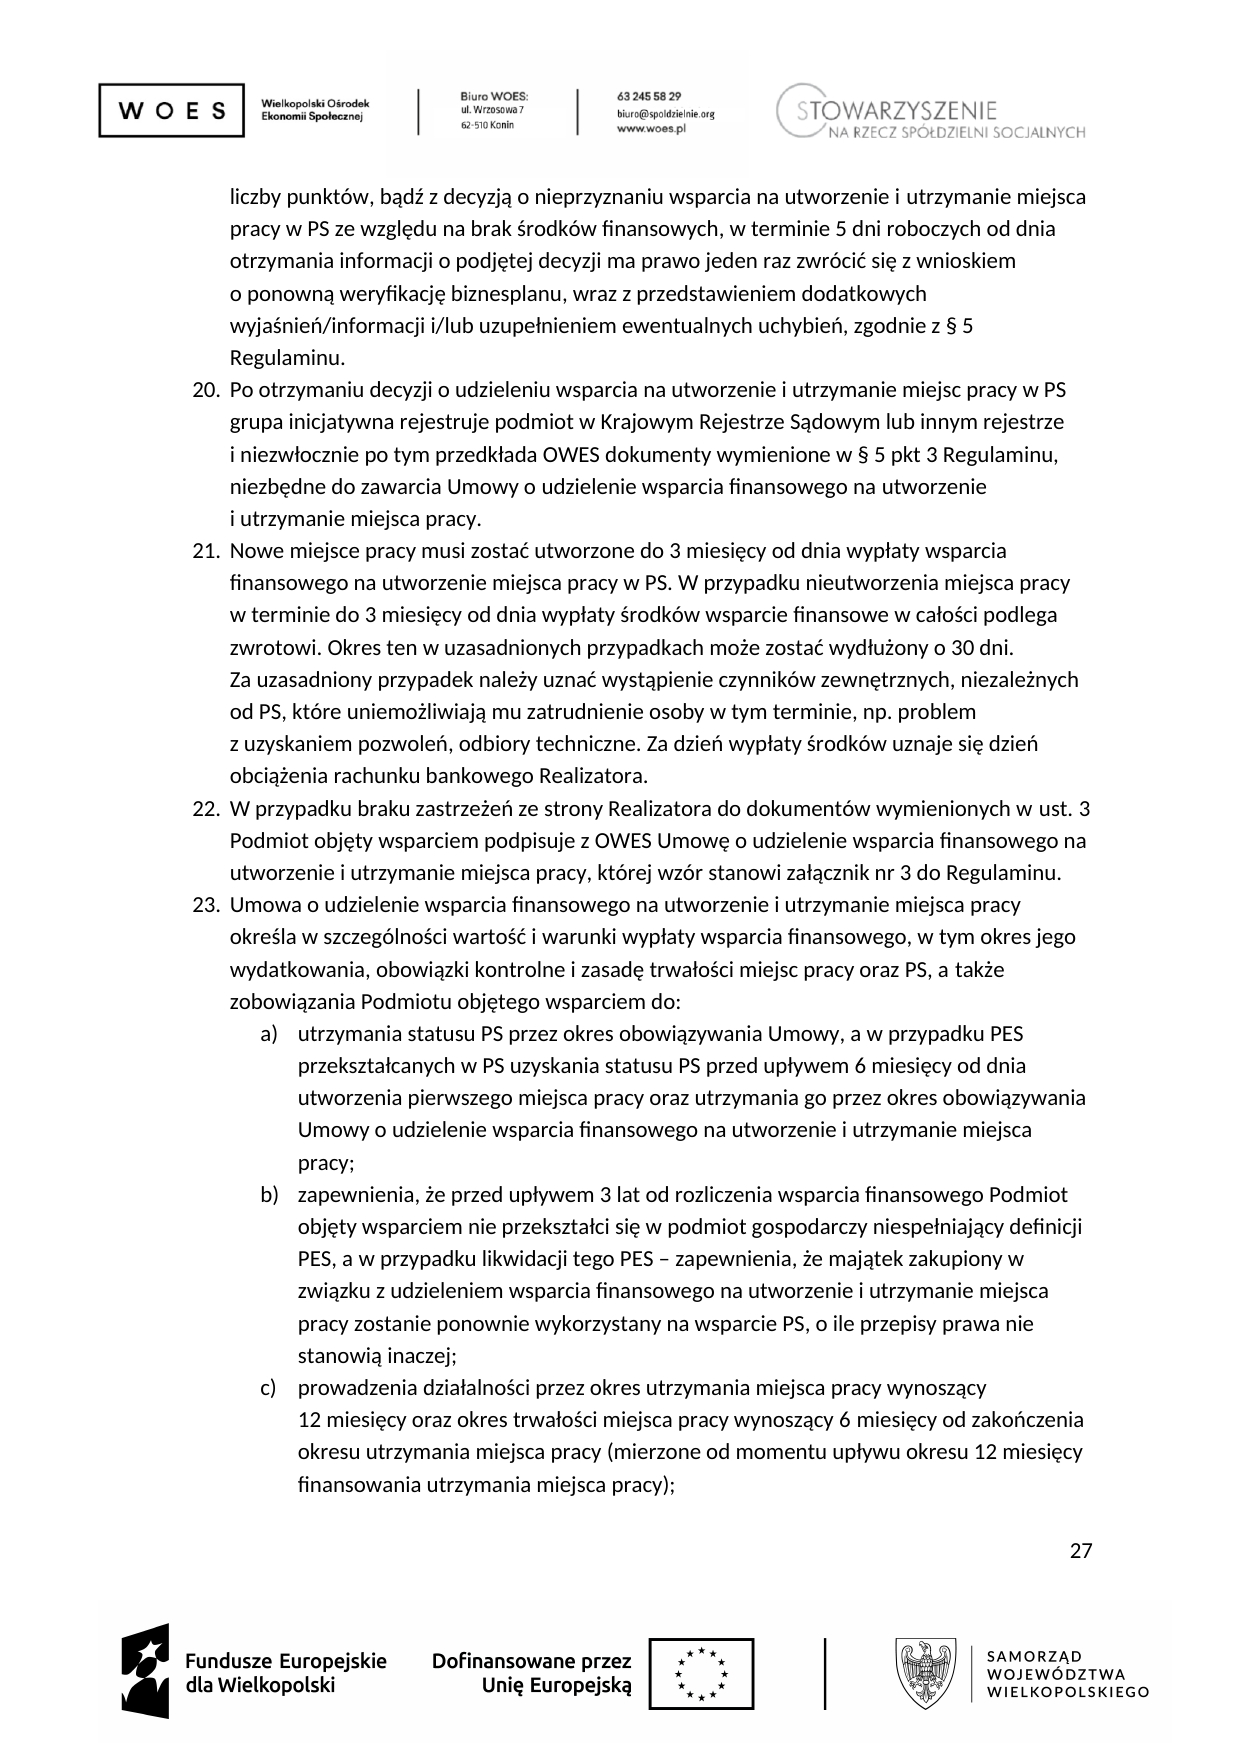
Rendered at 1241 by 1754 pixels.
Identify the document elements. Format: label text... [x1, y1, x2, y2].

picture [98, 1600, 1172, 1743]
list zapewnienia, że przed upływem 3 lat od rozliczenia wsparcia finansowego Podmiot objęty wsparciem nie przekształci się w podmiot gospodarczy niespełniający definicji PES, a w przypadku likwidacji tego PES – zapewnienia, że majątek zakupiony w związku z udzieleniem wsparcia finansowego na utworzenie i utrzymanie miejsca pracy zostanie ponownie wykorzystany na wsparcie PS, o ile przepisy prawa nie stanowią inaczej; [260, 1180, 1093, 1369]
picture [61, 50, 1108, 178]
list W przypadku braku zastrzeżeń ze strony Realizatora do dokumentów wymienionych w ust. 3 Podmiot objęty wsparciem podpisuje z OWES Umowę o udzielenie wsparcia finansowego na utworzenie i utrzymanie miejsca pracy, której wzór stanowi załącznik nr 3 do Regulaminu. [192, 794, 1093, 886]
list utrzymania statusu PS przez okres obowiązywania Umowy, a w przypadku PES przekształcanych w PS uzyskania statusu PS przed upływem 6 miesięcy od dnia utworzenia pierwszego miejsca pracy oraz utrzymania go przez okres obowiązywania Umowy o udzielenie wsparcia finansowego na utworzenie i utrzymanie miejsca pracy; [260, 1019, 1093, 1176]
list Nowe miejsce pracy musi zostać utworzone do 3 miesięcy od dnia wypłaty wsparcia finansowego na utworzenie miejsca pracy w PS. W przypadku nieutworzenia miejsca pracy w terminie do 3 miesięcy od dnia wypłaty środków wsparcie finansowe w całości podlega zwrotowi. Okres ten w uzasadnionych przypadkach może zostać wydłużony o 30 dni. Za uzasadniony przypadek należy uznać wystąpienie czynników zewnętrznych, niezależnych od PS, które uniemożliwiają mu zatrudnienie osoby w tym terminie, np. problem z uzyskaniem pozwoleń, odbiory techniczne. Za dzień wypłaty środków uznaje się dzień obciążenia rachunku bankowego Realizatora. [192, 536, 1093, 789]
list Umowa o udzielenie wsparcia finansowego na utworzenie i utrzymanie miejsca pracy określa w szczególności wartość i warunki wypłaty wsparcia finansowego, w tym okres jego wydatkowania, obowiązki kontrolne i zasadę trwałości miejsc pracy oraz PS, a także zobowiązania Podmiotu objętego wsparciem do: [192, 890, 1093, 1015]
list prowadzenia działalności przez okres utrzymania miejsca pracy wynoszący 12 miesięcy oraz okres trwałości miejsca pracy wynoszący 6 miesięcy od zakończenia okresu utrzymania miejsca pracy (mierzone od momentu upływu okresu 12 miesięcy finansowania utrzymania miejsca pracy); [260, 1373, 1093, 1498]
list Po otrzymaniu decyzji o udzieleniu wsparcia na utworzenie i utrzymanie miejsc pracy w PS grupa inicjatywna rejestruje podmiot w Krajowym Rejestrze Sądowym lub innym rejestrze i niezwłocznie po tym przedkłada OWES dokumenty wymienione w § 5 pkt 3 Regulaminu, niezbędne do zawarcia Umowy o udzielenie wsparcia finansowego na utworzenie i utrzymanie miejsca pracy. [192, 375, 1093, 532]
